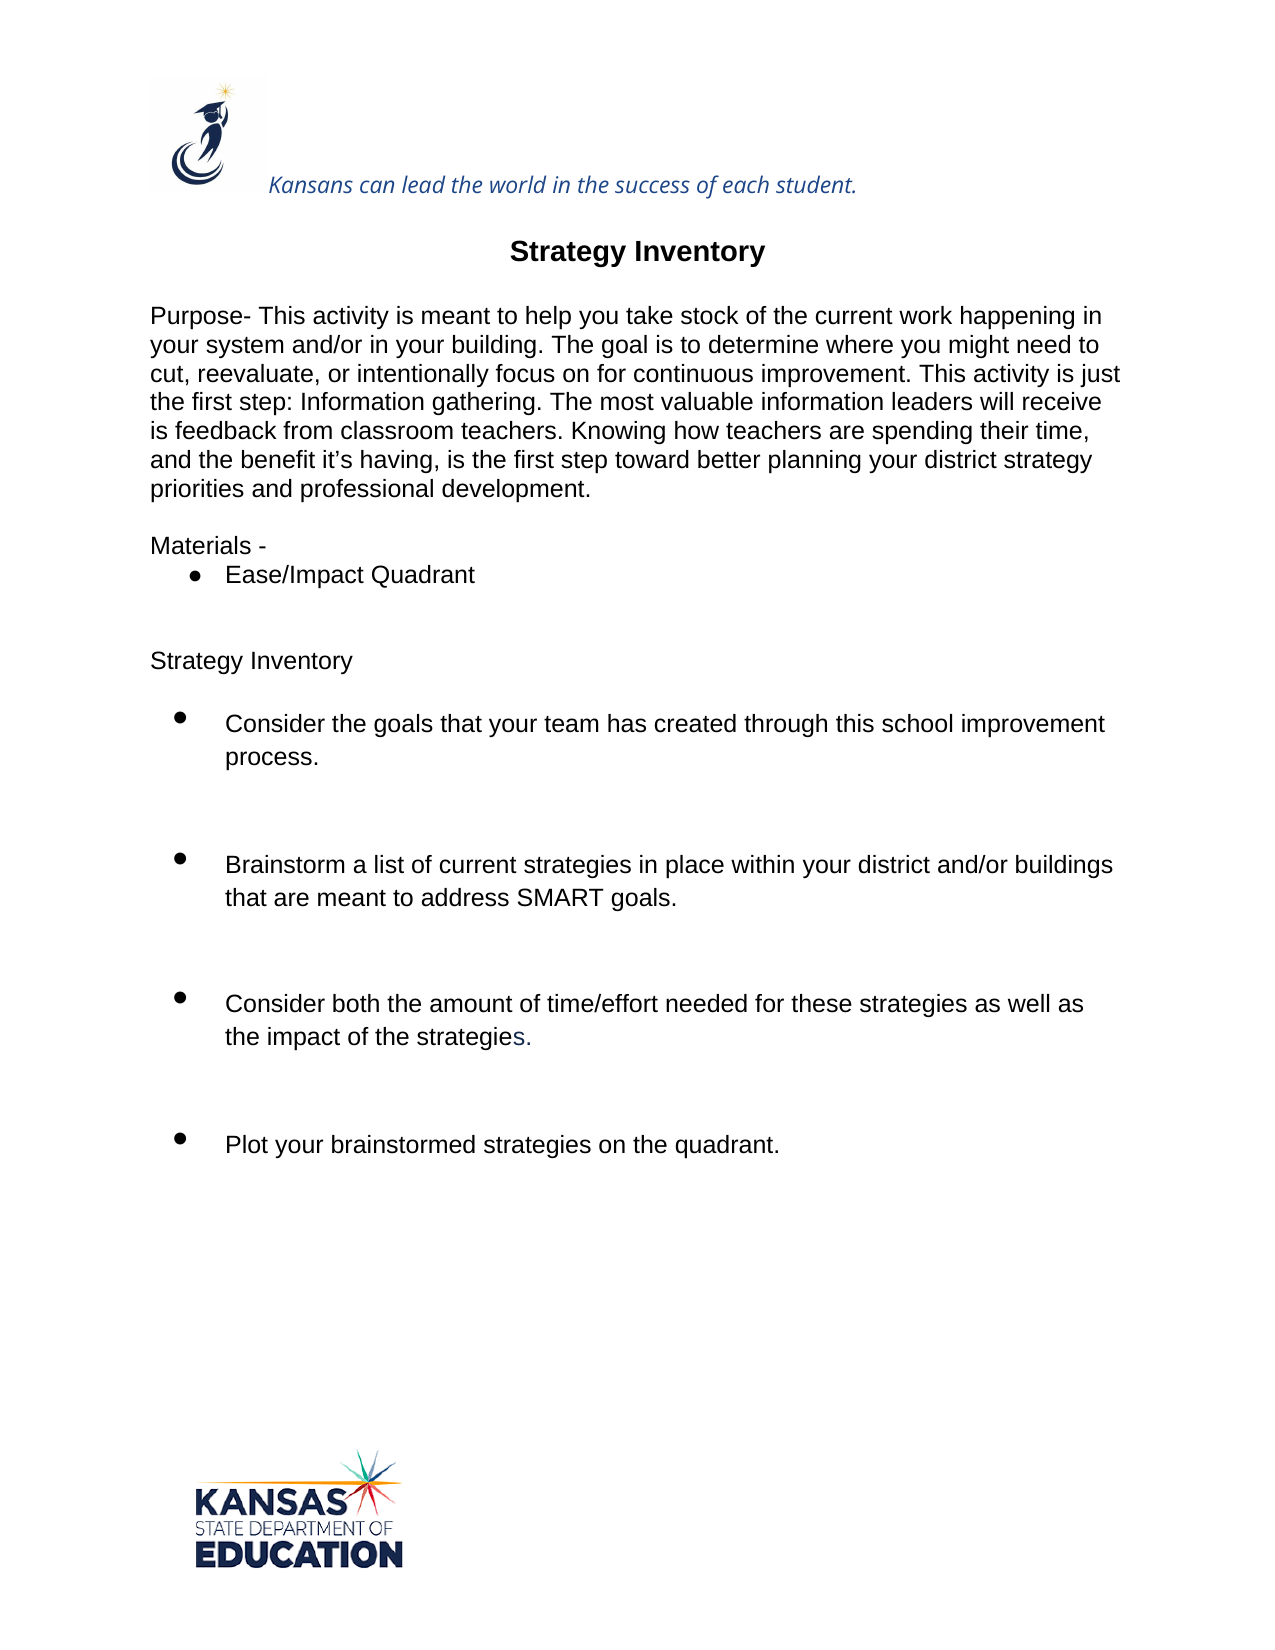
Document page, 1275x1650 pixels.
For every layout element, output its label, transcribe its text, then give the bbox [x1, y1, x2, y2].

text Strategy Inventory [150, 646, 1125, 675]
text Materials - [150, 531, 1125, 560]
text Purpose- This activity is meant to help you take stock of the current work happening in your system and/or in your building. The goal is to determine where you might need to cut, reevaluate, or intentionally focus on for continuous improvement. This activity is just the first step: Information gathering. The most valuable information leaders will receive is feedback from classroom teachers. Knowing how teachers are spending their time, and the benefit it’s having, is the first step toward better planning your district strategy priorities and professional development. [150, 301, 1125, 502]
list Consider both the amount of time/effort needed for these strategies as well as the impact of the strategies. [187, 971, 1125, 1051]
picture [150, 1443, 448, 1572]
list Brainstorm a list of current strategies in place within your district and/or buildings that are meant to address SMART goals. [187, 833, 1125, 912]
list Plot your brainstormed strategies on the quadrant. [187, 1113, 1125, 1163]
text Strategy Inventory [150, 234, 1125, 267]
picture [150, 75, 268, 193]
list Ease/Impact Quadrant [187, 560, 1125, 589]
list Consider the goals that your team has created through this school improvement process. [187, 692, 1125, 771]
